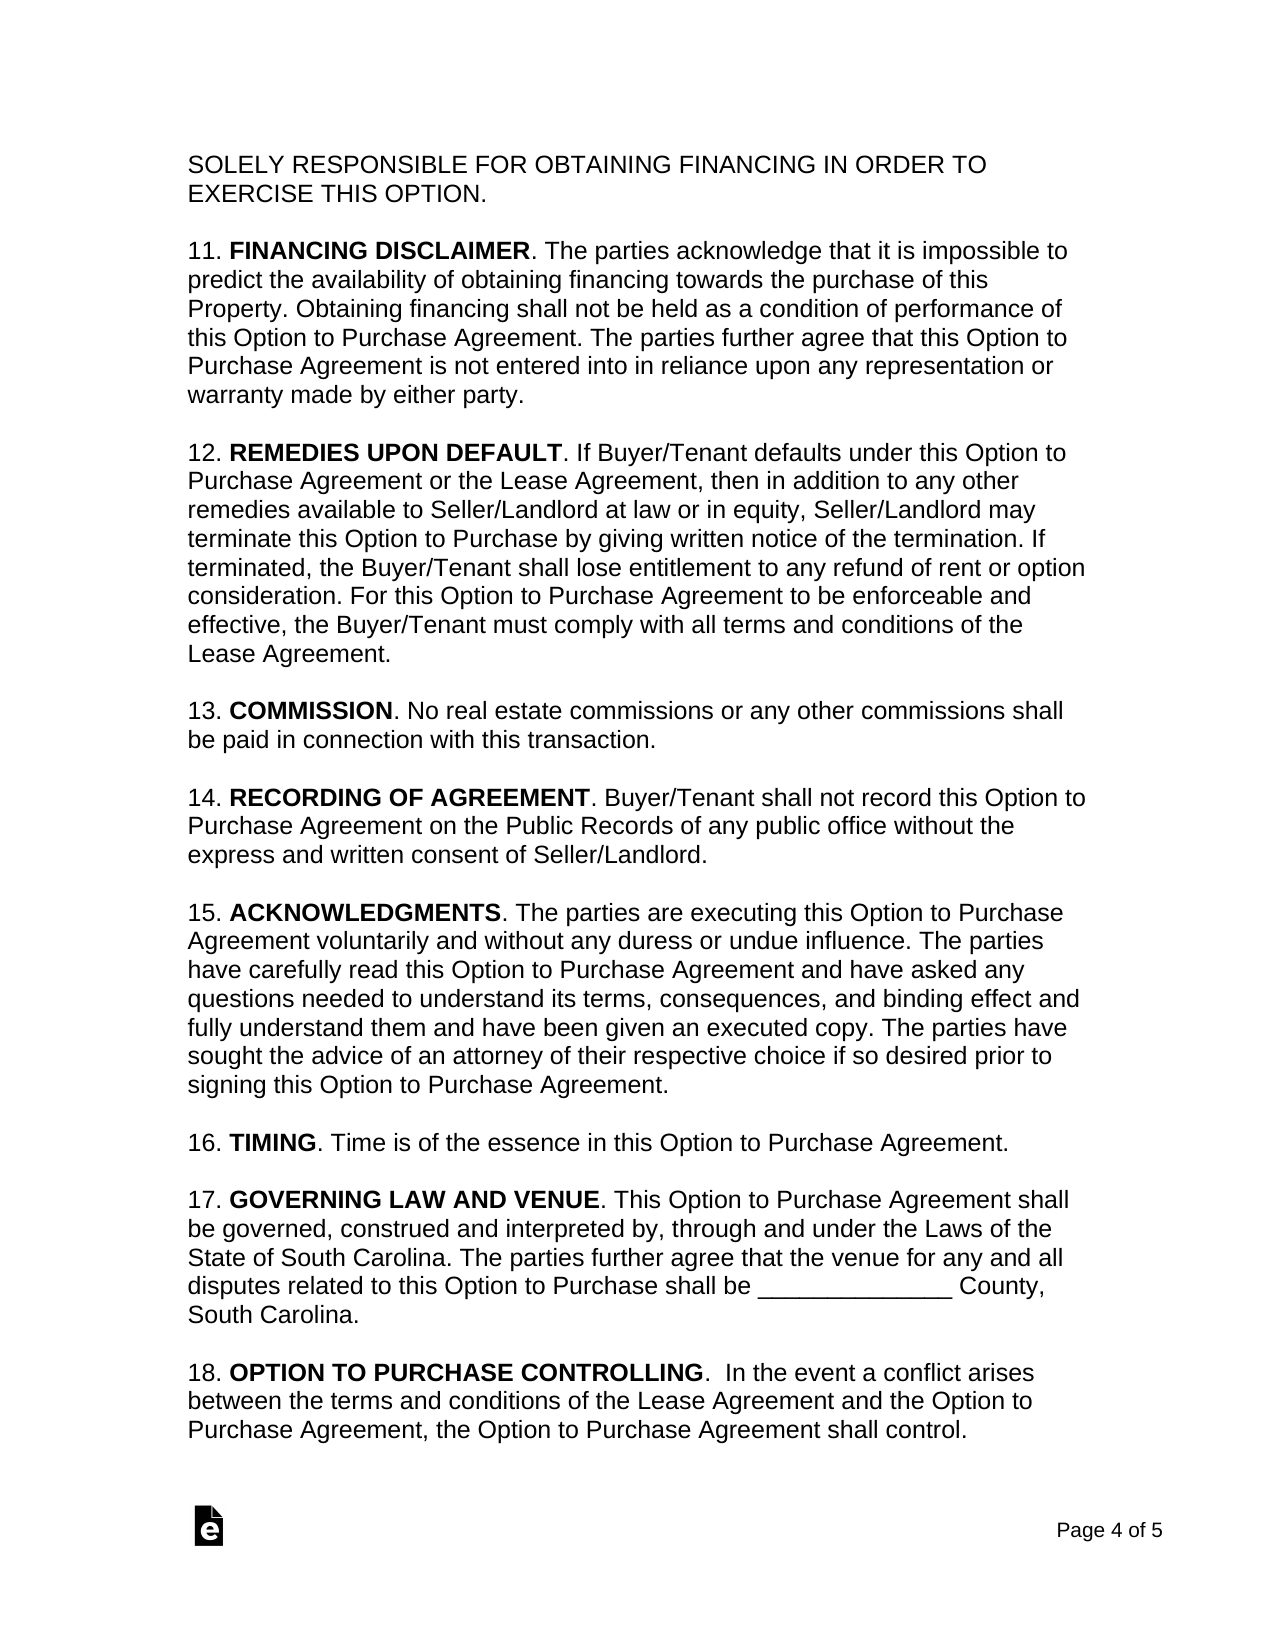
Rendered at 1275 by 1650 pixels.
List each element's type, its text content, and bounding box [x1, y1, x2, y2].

text 15. ACKNOWLEDGMENTS. The parties are executing this Option to Purchase Agreement voluntarily and without any duress or undue influence. The parties have carefully read this Option to Purchase Agreement and have asked any questions needed to understand its terms, consequences, and binding effect and fully understand them and have been given an executed copy. The parties have sought the advice of an attorney of their respective choice if so desired prior to signing this Option to Purchase Agreement. [187, 897, 1087, 1099]
text 14. RECORDING OF AGREEMENT. Buyer/Tenant shall not record this Option to Purchase Agreement on the Public Records of any public office without the express and written consent of Seller/Landlord. [187, 782, 1087, 869]
text 17. GOVERNING LAW AND VENUE. This Option to Purchase Agreement shall be governed, construed and interpreted by, through and under the Laws of the State of South Carolina. The parties further agree that the venue for any and all disputes related to this Option to Purchase shall be ______________ County, South Carolina. [187, 1185, 1087, 1329]
text 12. REMEDIES UPON DEFAULT. If Buyer/Tenant defaults under this Option to Purchase Agreement or the Lease Agreement, then in addition to any other remedies available to Seller/Landlord at law or in equity, Seller/Landlord may terminate this Option to Purchase by giving written notice of the termination. If terminated, the Buyer/Tenant shall lose entitlement to any refund of rent or option consideration. For this Option to Purchase Agreement to be enforceable and effective, the Buyer/Tenant must comply with all terms and conditions of the Lease Agreement. [187, 437, 1087, 667]
text 18. OPTION TO PURCHASE CONTROLLING. In the event a conflict arises between the terms and conditions of the Lease Agreement and the Option to Purchase Agreement, the Option to Purchase Agreement shall control. [187, 1357, 1087, 1444]
text 11. FINANCING DISCLAIMER. The parties acknowledge that it is impossible to predict the availability of obtaining financing towards the purchase of this Property. Obtaining financing shall not be held as a condition of performance of this Option to Purchase Agreement. The parties further agree that this Option to Purchase Agreement is not entered into in reliance upon any representation or warranty made by either party. [187, 236, 1087, 409]
picture [187, 1504, 230, 1547]
text 13. COMMISSION. No real estate commissions or any other commissions shall be paid in connection with this transaction. [187, 696, 1087, 754]
text 16. TIMING. Time is of the essence in this Option to Purchase Agreement. [187, 1127, 1087, 1156]
